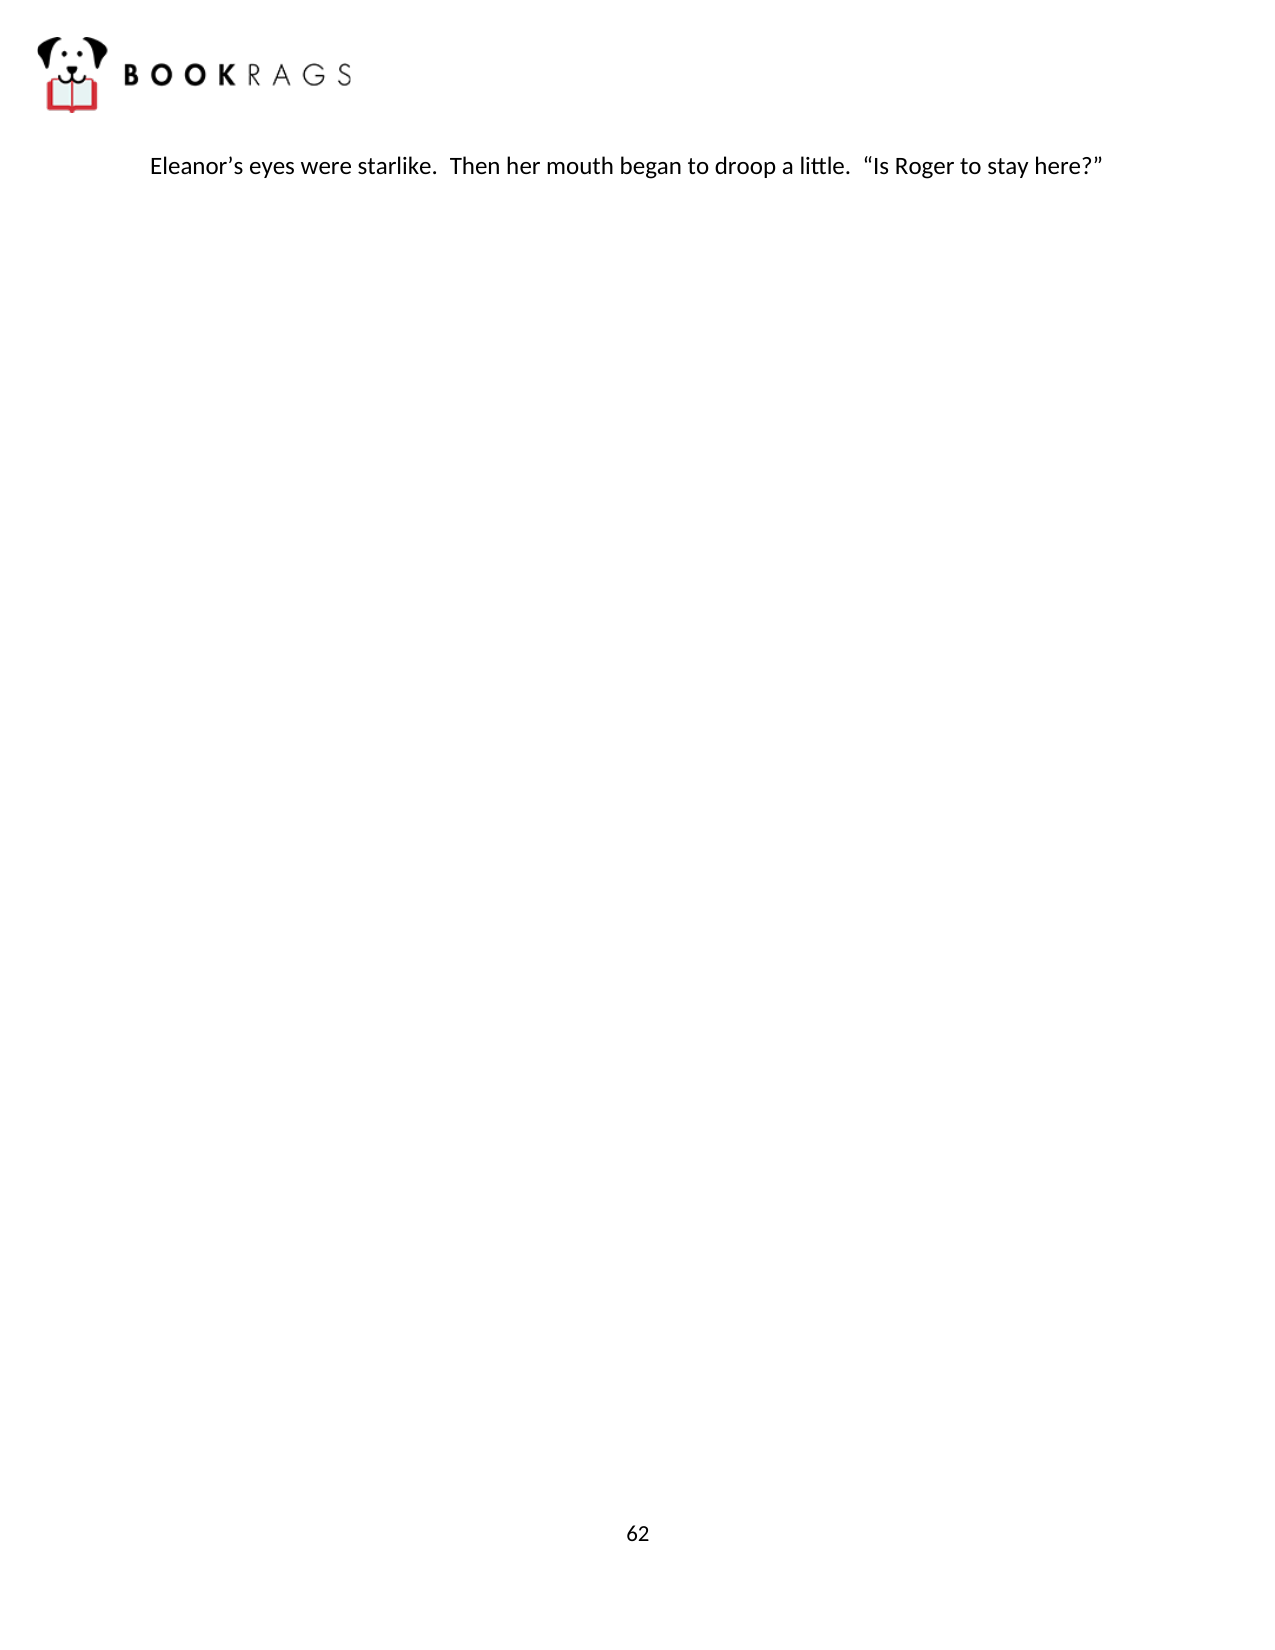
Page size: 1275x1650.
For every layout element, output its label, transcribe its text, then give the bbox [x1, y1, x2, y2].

text Eleanor’s eyes were starlike. Then her mouth began to droop a little. “Is Roger to stay here?” [150, 150, 1125, 181]
picture [37, 37, 351, 113]
